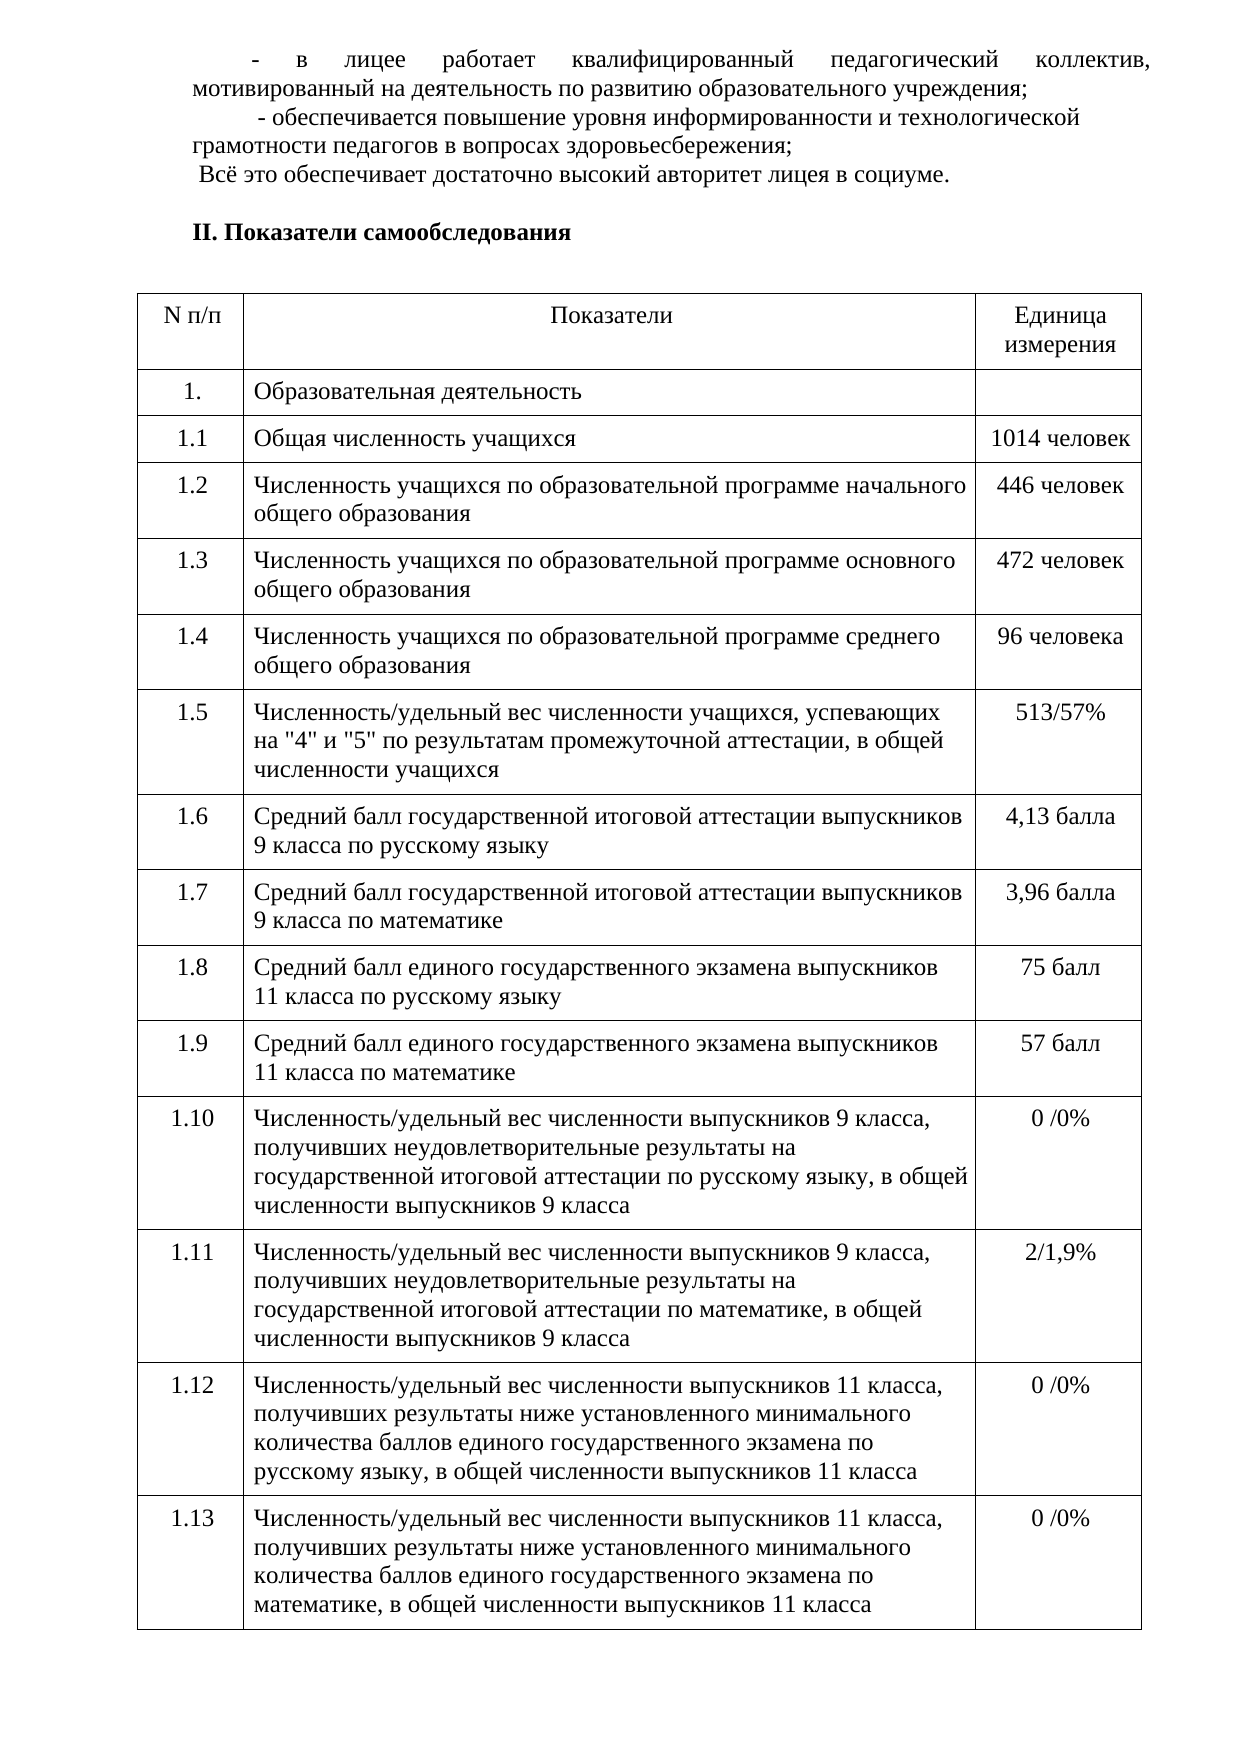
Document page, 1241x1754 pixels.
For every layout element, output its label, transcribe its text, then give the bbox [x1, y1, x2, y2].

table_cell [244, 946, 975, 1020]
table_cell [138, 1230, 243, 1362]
text Всё это обеспечивает достаточно высокий авторитет лицея в социуме. [133, 159, 1152, 188]
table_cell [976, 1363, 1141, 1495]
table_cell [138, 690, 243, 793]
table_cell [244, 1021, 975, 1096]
text - обеспечивается повышение уровня информированности и технологической грамотности педагогов в вопросах здоровьесбережения; [192, 102, 1152, 159]
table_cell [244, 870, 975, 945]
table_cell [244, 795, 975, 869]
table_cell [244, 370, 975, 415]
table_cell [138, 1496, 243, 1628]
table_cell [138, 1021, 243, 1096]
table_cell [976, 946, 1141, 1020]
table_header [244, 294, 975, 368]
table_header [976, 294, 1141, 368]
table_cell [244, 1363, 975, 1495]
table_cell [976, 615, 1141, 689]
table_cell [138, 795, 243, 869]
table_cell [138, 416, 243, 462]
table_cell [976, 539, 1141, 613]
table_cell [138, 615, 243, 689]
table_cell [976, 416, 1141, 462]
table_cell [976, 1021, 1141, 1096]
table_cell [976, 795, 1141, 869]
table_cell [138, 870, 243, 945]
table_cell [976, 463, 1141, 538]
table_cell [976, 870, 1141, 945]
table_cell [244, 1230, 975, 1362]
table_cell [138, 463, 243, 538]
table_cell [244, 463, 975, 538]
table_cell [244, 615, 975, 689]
list II. Показатели самообследования [133, 217, 1152, 246]
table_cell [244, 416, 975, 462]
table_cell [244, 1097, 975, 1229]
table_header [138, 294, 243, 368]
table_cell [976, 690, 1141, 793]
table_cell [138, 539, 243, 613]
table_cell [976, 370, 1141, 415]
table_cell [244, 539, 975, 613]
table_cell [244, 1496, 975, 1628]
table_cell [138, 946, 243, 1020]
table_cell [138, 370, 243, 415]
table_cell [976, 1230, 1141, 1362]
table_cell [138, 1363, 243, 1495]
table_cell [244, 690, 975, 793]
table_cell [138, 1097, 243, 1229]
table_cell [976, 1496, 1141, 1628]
text - в лицее работает квалифицированный педагогический коллектив, мотивированный на деятельность по развитию образовательного учреждения; [192, 44, 1152, 102]
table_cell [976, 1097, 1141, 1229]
